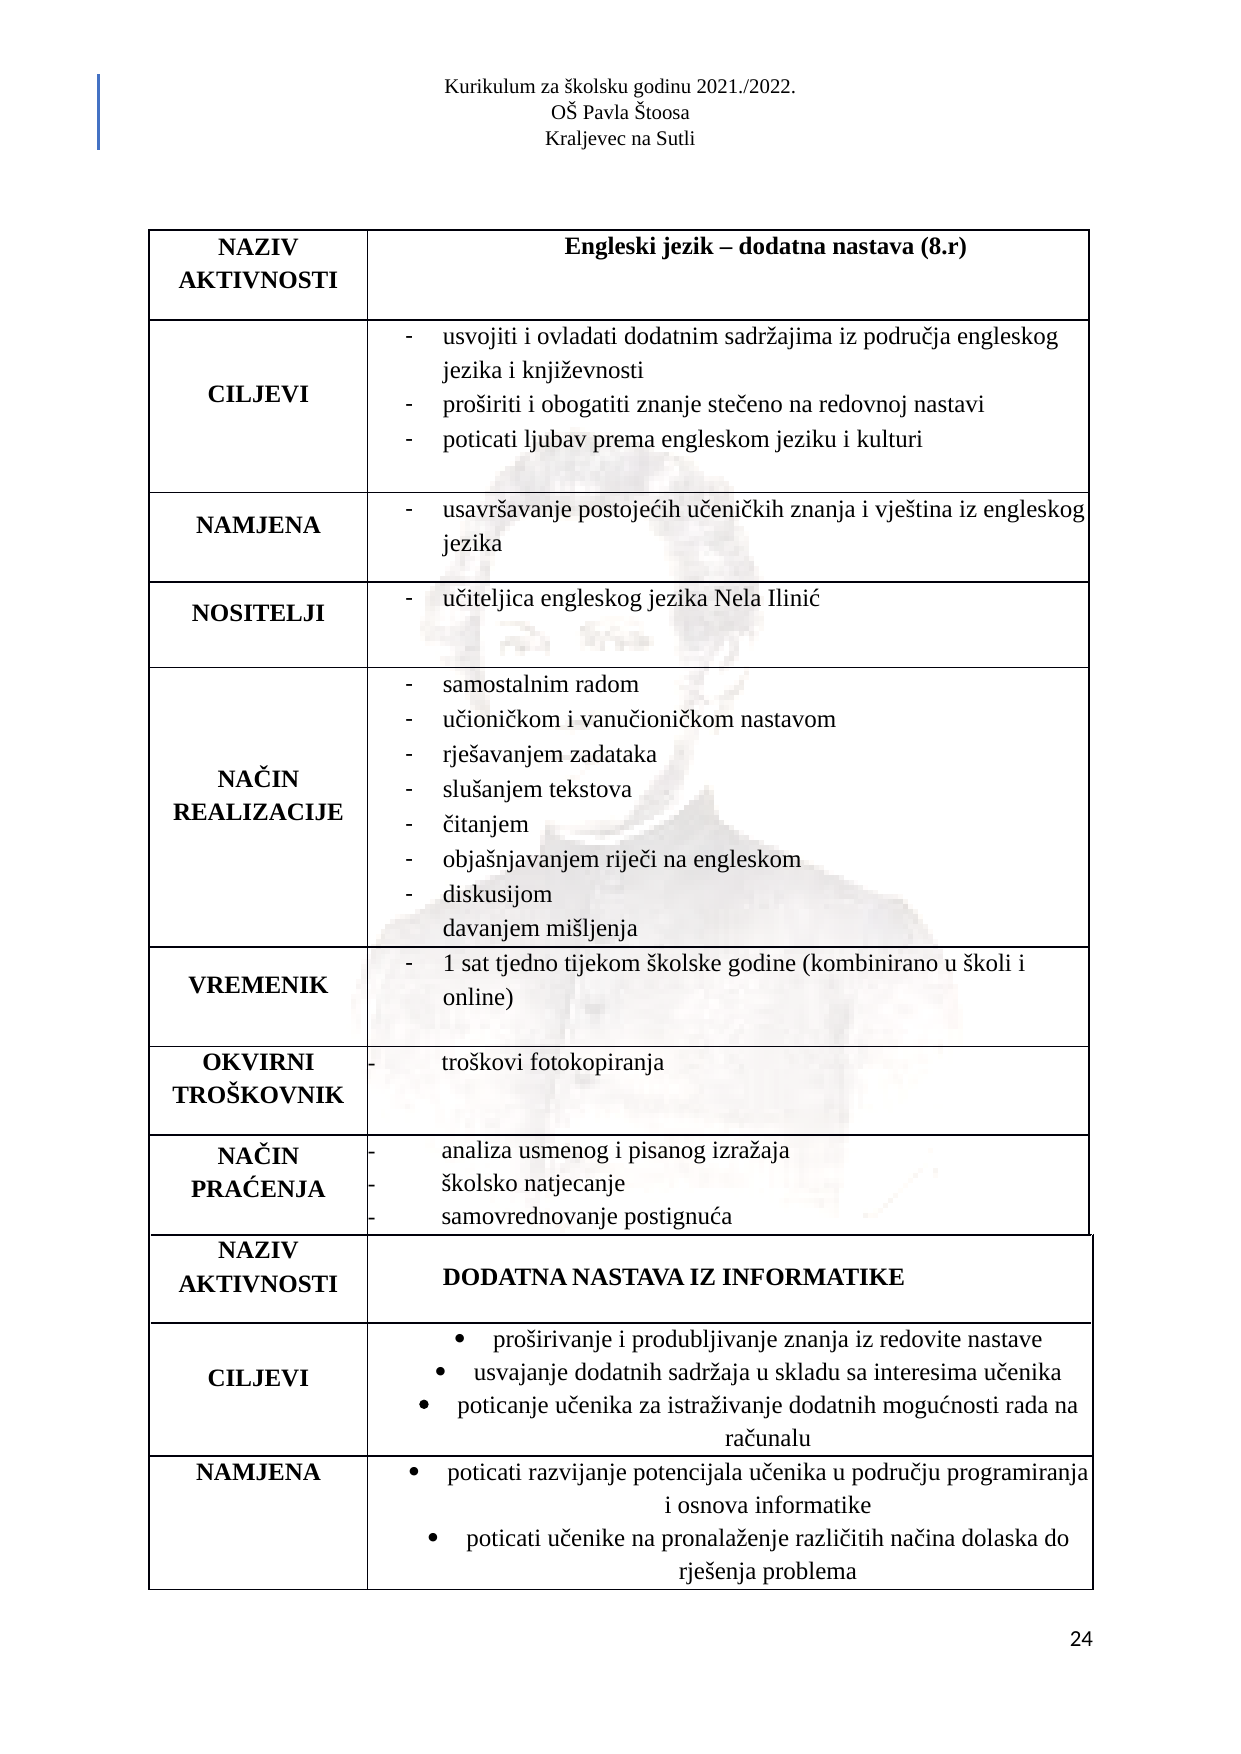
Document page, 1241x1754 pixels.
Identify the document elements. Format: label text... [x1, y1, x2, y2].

table_cell usvojiti i ovladati dodatnim sadržajima iz područja engleskog jezika i književnosti proširiti i obogatiti znanje stečeno na redovnoj nastavi poticati ljubav prema engleskom jeziku i kulturi [368, 321, 1088, 491]
table_cell DODATNA NASTAVA IZ INFORMATIKE [368, 1234, 1093, 1322]
table_cell proširivanje i produbljivanje znanja iz redovite nastave usvajanje dodatnih sadržaja u skladu sa interesima učenika poticanje učenika za istraživanje dodatnih mogućnosti rada na računalu [368, 1322, 1092, 1455]
table_cell NAZIV AKTIVNOSTI [150, 1236, 367, 1322]
table_header Engleski jezik – dodatna nastava (8.r) [368, 231, 1088, 319]
table_cell CILJEVI [150, 1324, 367, 1455]
table_cell NAMJENA [150, 1457, 367, 1588]
table_cell NOSITELJI [150, 583, 367, 667]
table_cell OKVIRNI TROŠKOVNIK [150, 1047, 367, 1134]
table_cell učiteljica engleskog jezika Nela Ilinić [368, 583, 1088, 667]
table_cell VREMENIK [150, 948, 367, 1046]
table_cell samostalnim radom učioničkom i vanučioničkom nastavom rješavanjem zadataka slušanjem tekstova čitanjem objašnjavanjem riječi na engleskom diskusijom davanjem mišljenja [368, 668, 1088, 946]
table_cell NAČIN PRAĆENJA [150, 1136, 367, 1234]
table_cell 1 sat tjedno tijekom školske godine (kombinirano u školi i online) [368, 948, 1088, 1046]
table_cell NAČIN REALIZACIJE [150, 668, 367, 946]
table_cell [368, 1457, 1092, 1588]
table_cell analiza usmenog i pisanog izražaja školsko natjecanje samovrednovanje postignuća [368, 1136, 1088, 1234]
table_cell NAMJENA [150, 493, 367, 581]
table_cell CILJEVI [150, 321, 367, 491]
table_cell troškovi fotokopiranja [368, 1047, 1088, 1134]
table_header NAZIV AKTIVNOSTI [150, 231, 367, 319]
table_cell usavršavanje postojećih učeničkih znanja i vještina iz engleskog jezika [368, 493, 1088, 581]
